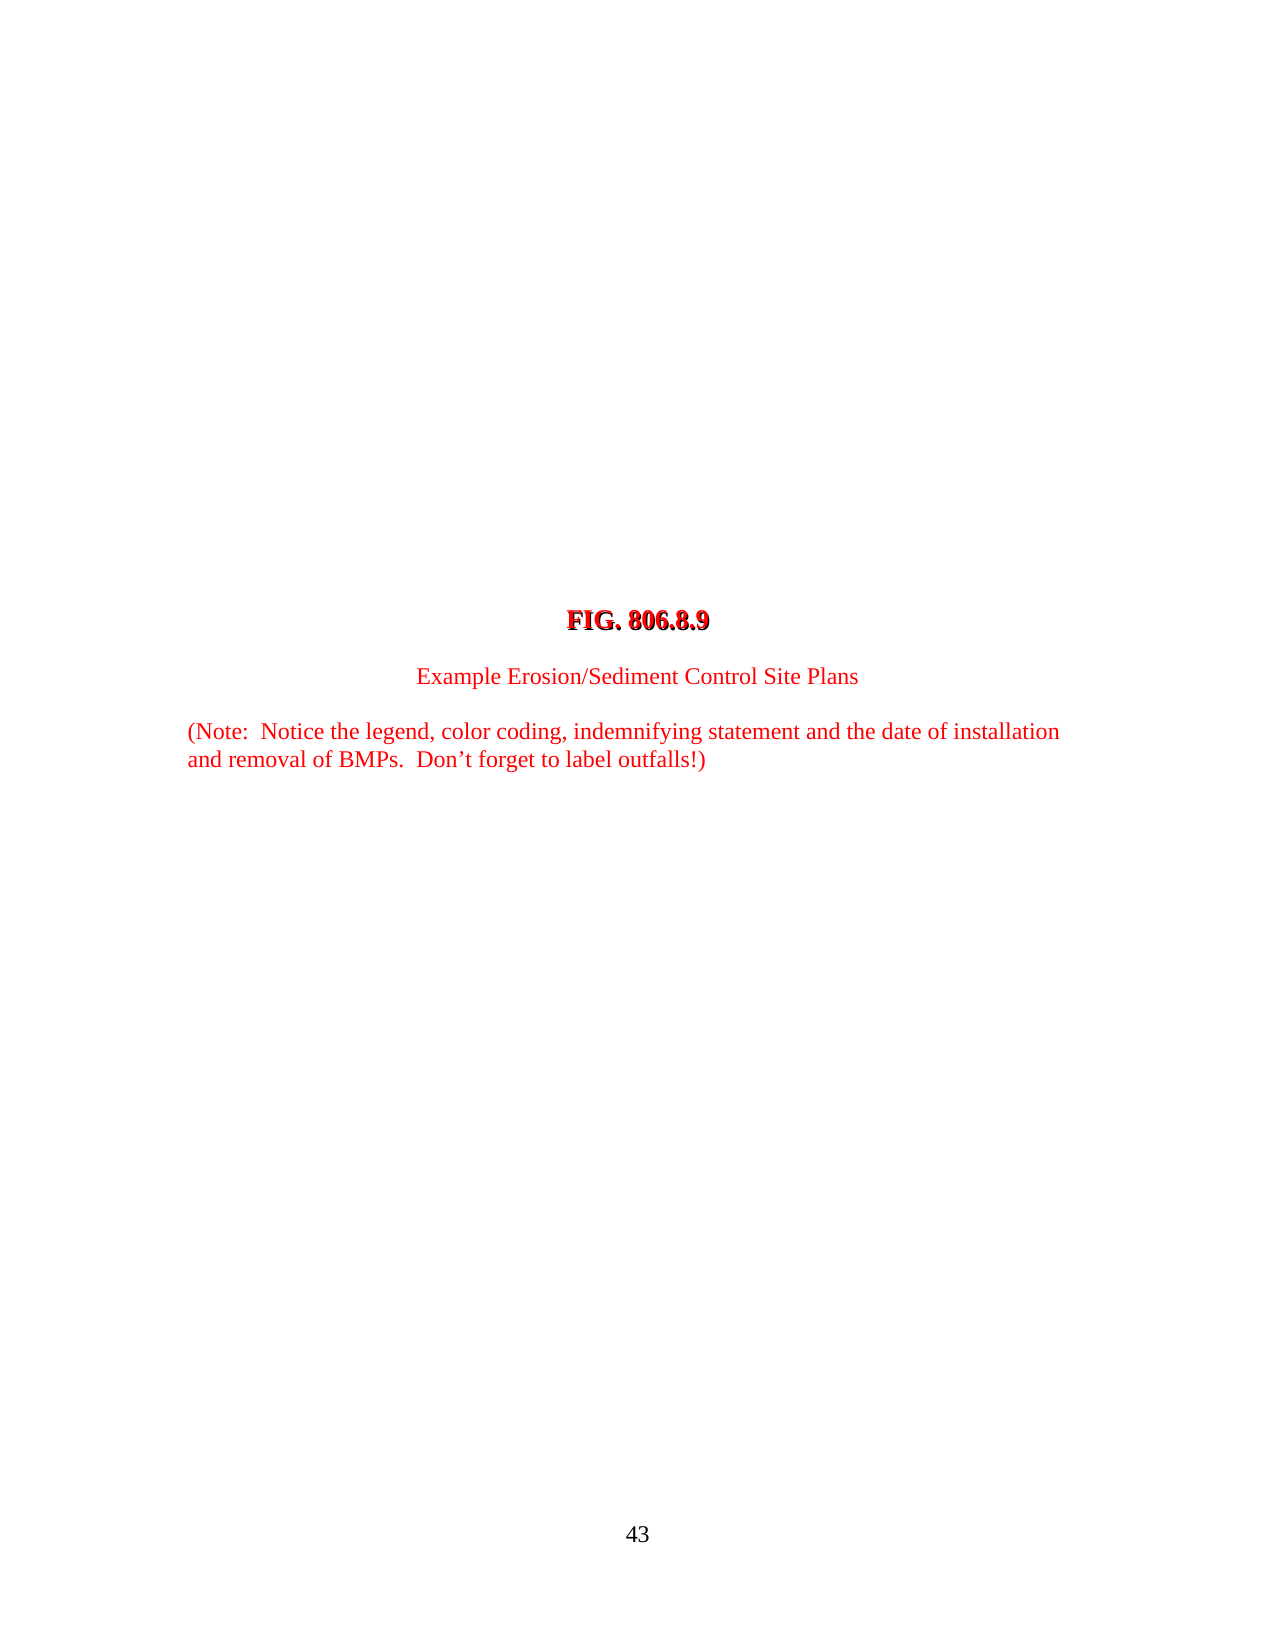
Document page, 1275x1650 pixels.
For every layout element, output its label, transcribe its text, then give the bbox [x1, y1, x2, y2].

text (Note: Notice the legend, color coding, indemnifying statement and the date of installation and removal of BMPs. Don’t forget to label outfalls!) [187, 717, 1087, 772]
text Example Erosion/Sediment Control Site Plans [187, 662, 1087, 690]
subtitle fig. 806.8.9 [187, 603, 1087, 634]
